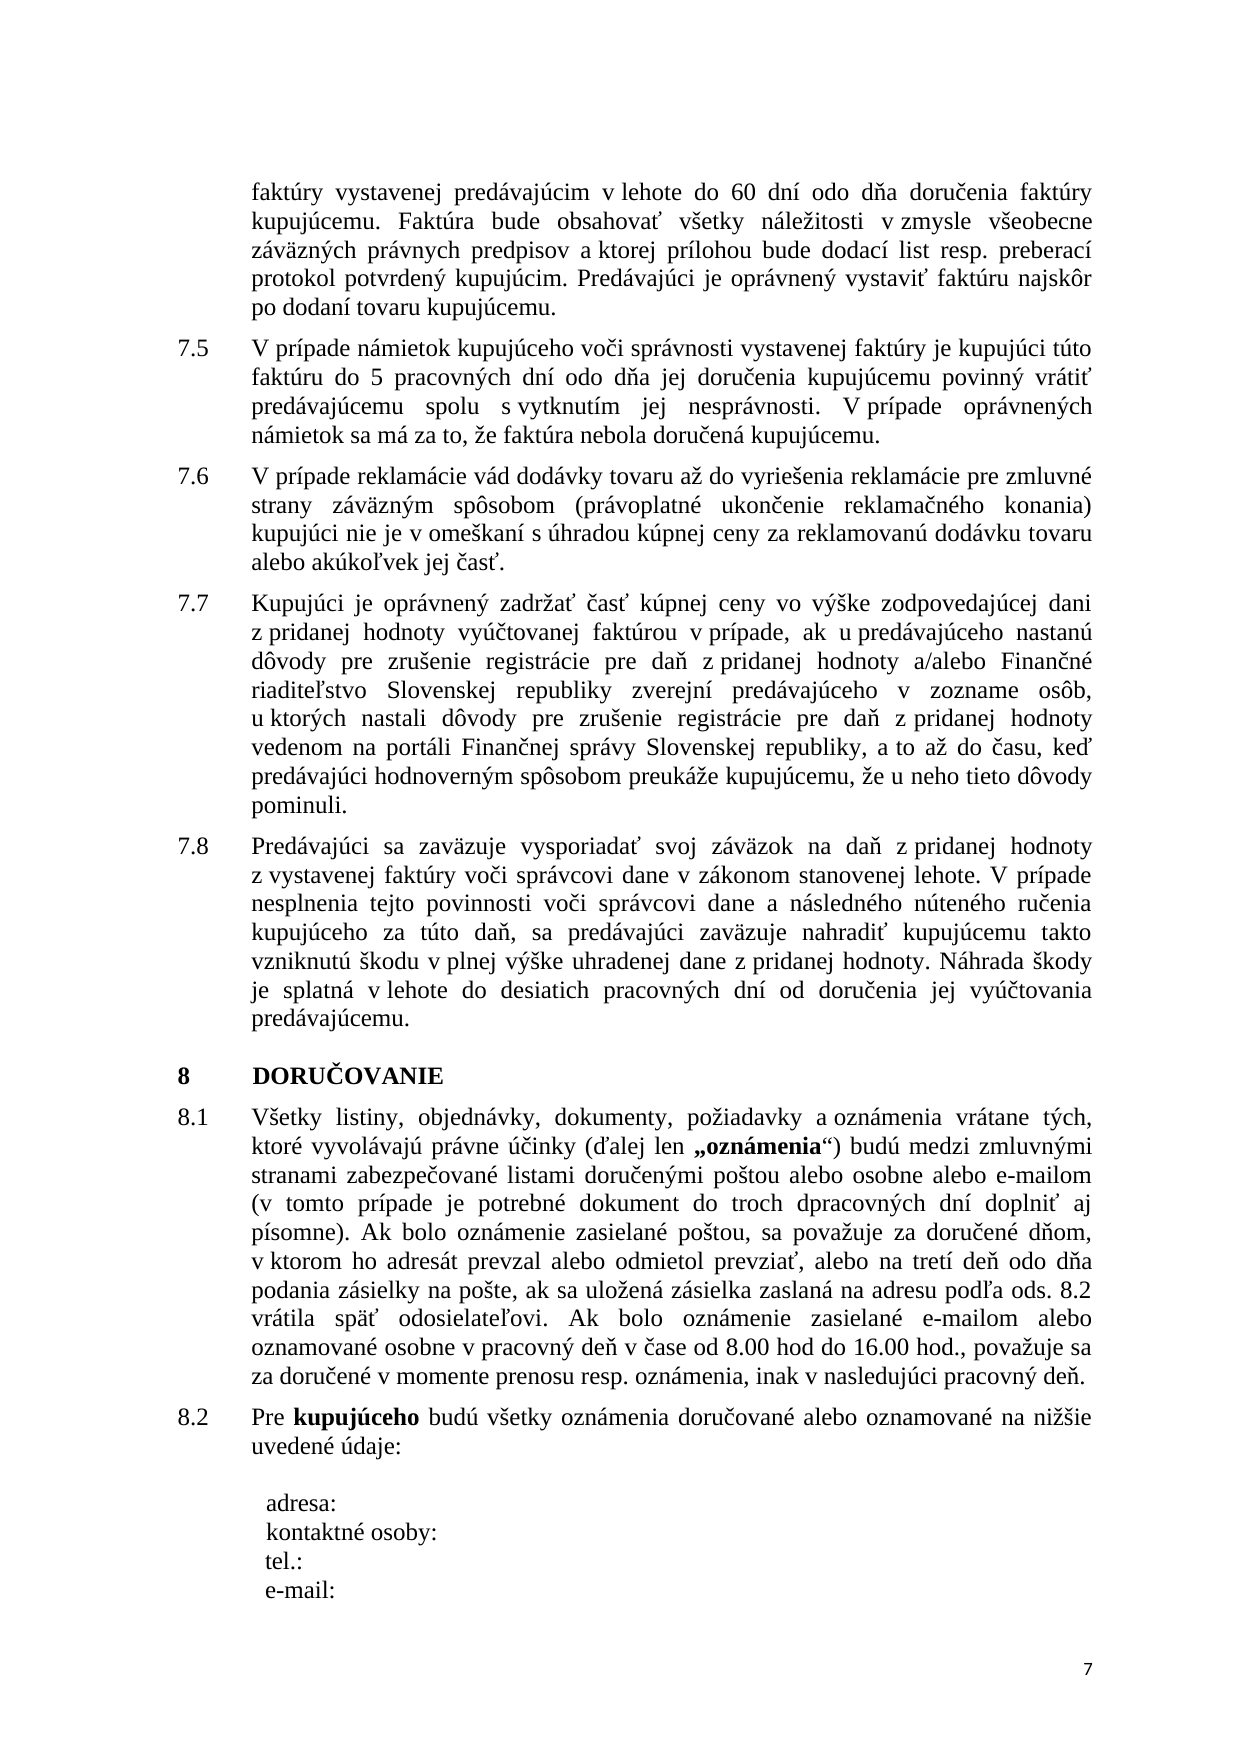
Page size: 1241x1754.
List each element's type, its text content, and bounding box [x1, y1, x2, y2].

text tel.: [177, 1546, 1092, 1575]
list V prípade reklamácie vád dodávky tovaru až do vyriešenia reklamácie pre zmluvné strany záväzným spôsobom (právoplatné ukončenie reklamačného konania) kupujúci nie je v omeškaní s úhradou kúpnej ceny za reklamovanú dodávku tovaru alebo akúkoľvek jej časť. [177, 461, 1092, 576]
list Predávajúci sa zaväzuje vysporiadať svoj záväzok na daň z pridanej hodnoty z vystavenej faktúry voči správcovi dane v zákonom stanovenej lehote. V prípade nesplnenia tejto povinnosti voči správcovi dane a následného núteného ručenia kupujúceho za túto daň, sa predávajúci zaväzuje nahradiť kupujúcemu takto vzniknutú škodu v plnej výške uhradenej dane z pridanej hodnoty. Náhrada škody je splatná v lehote do desiatich pracovných dní od doručenia jej vyúčtovania predávajúcemu. [177, 831, 1092, 1032]
list V prípade námietok kupujúceho voči správnosti vystavenej faktúry je kupujúci túto faktúru do 5 pracovných dní odo dňa jej doručenia kupujúcemu povinný vrátiť predávajúcemu spolu s vytknutím jej nesprávnosti. V prípade oprávnených námietok sa má za to, že faktúra nebola doručená kupujúcemu. [177, 333, 1092, 448]
list DORUČOVANIE [177, 1061, 1092, 1090]
list Pre kupujúceho budú všetky oznámenia doručované alebo oznamované na nižšie uvedené údaje: [177, 1402, 1092, 1460]
text kontaktné osoby: [266, 1517, 1092, 1546]
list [177, 177, 1092, 321]
list Všetky listiny, objednávky, dokumenty, požiadavky a oznámenia vrátane tých, ktoré vyvolávajú právne účinky (ďalej len „oznámenia“) budú medzi zmluvnými stranami zabezpečované listami doručenými poštou alebo osobne alebo e-mailom (v tomto prípade je potrebné dokument do troch dpracovných dní doplniť aj písomne). Ak bolo oznámenie zasielané poštou, sa považuje za doručené dňom, v ktorom ho adresát prevzal alebo odmietol prevziať, alebo na tretí deň odo dňa podania zásielky na pošte, ak sa uložená zásielka zaslaná na adresu podľa ods. 8.2 vrátila späť odosielateľovi. Ak bolo oznámenie zasielané e-mailom alebo oznamované osobne v pracovný deň v čase od 8.00 hod do 16.00 hod., považuje sa za doručené v momente prenosu resp. oznámenia, inak v nasledujúci pracovný deň. [177, 1102, 1092, 1390]
text adresa: [266, 1488, 1092, 1517]
text e-mail: [177, 1575, 1092, 1603]
list Kupujúci je oprávnený zadržať časť kúpnej ceny vo výške zodpovedajúcej dani z pridanej hodnoty vyúčtovanej faktúrou v prípade, ak u predávajúceho nastanú dôvody pre zrušenie registrácie pre daň z pridanej hodnoty a/alebo Finančné riaditeľstvo Slovenskej republiky zverejní predávajúceho v zozname osôb, u ktorých nastali dôvody pre zrušenie registrácie pre daň z pridanej hodnoty vedenom na portáli Finančnej správy Slovenskej republiky, a to až do času, keď predávajúci hodnoverným spôsobom preukáže kupujúcemu, že u neho tieto dôvody pominuli. [177, 588, 1092, 818]
